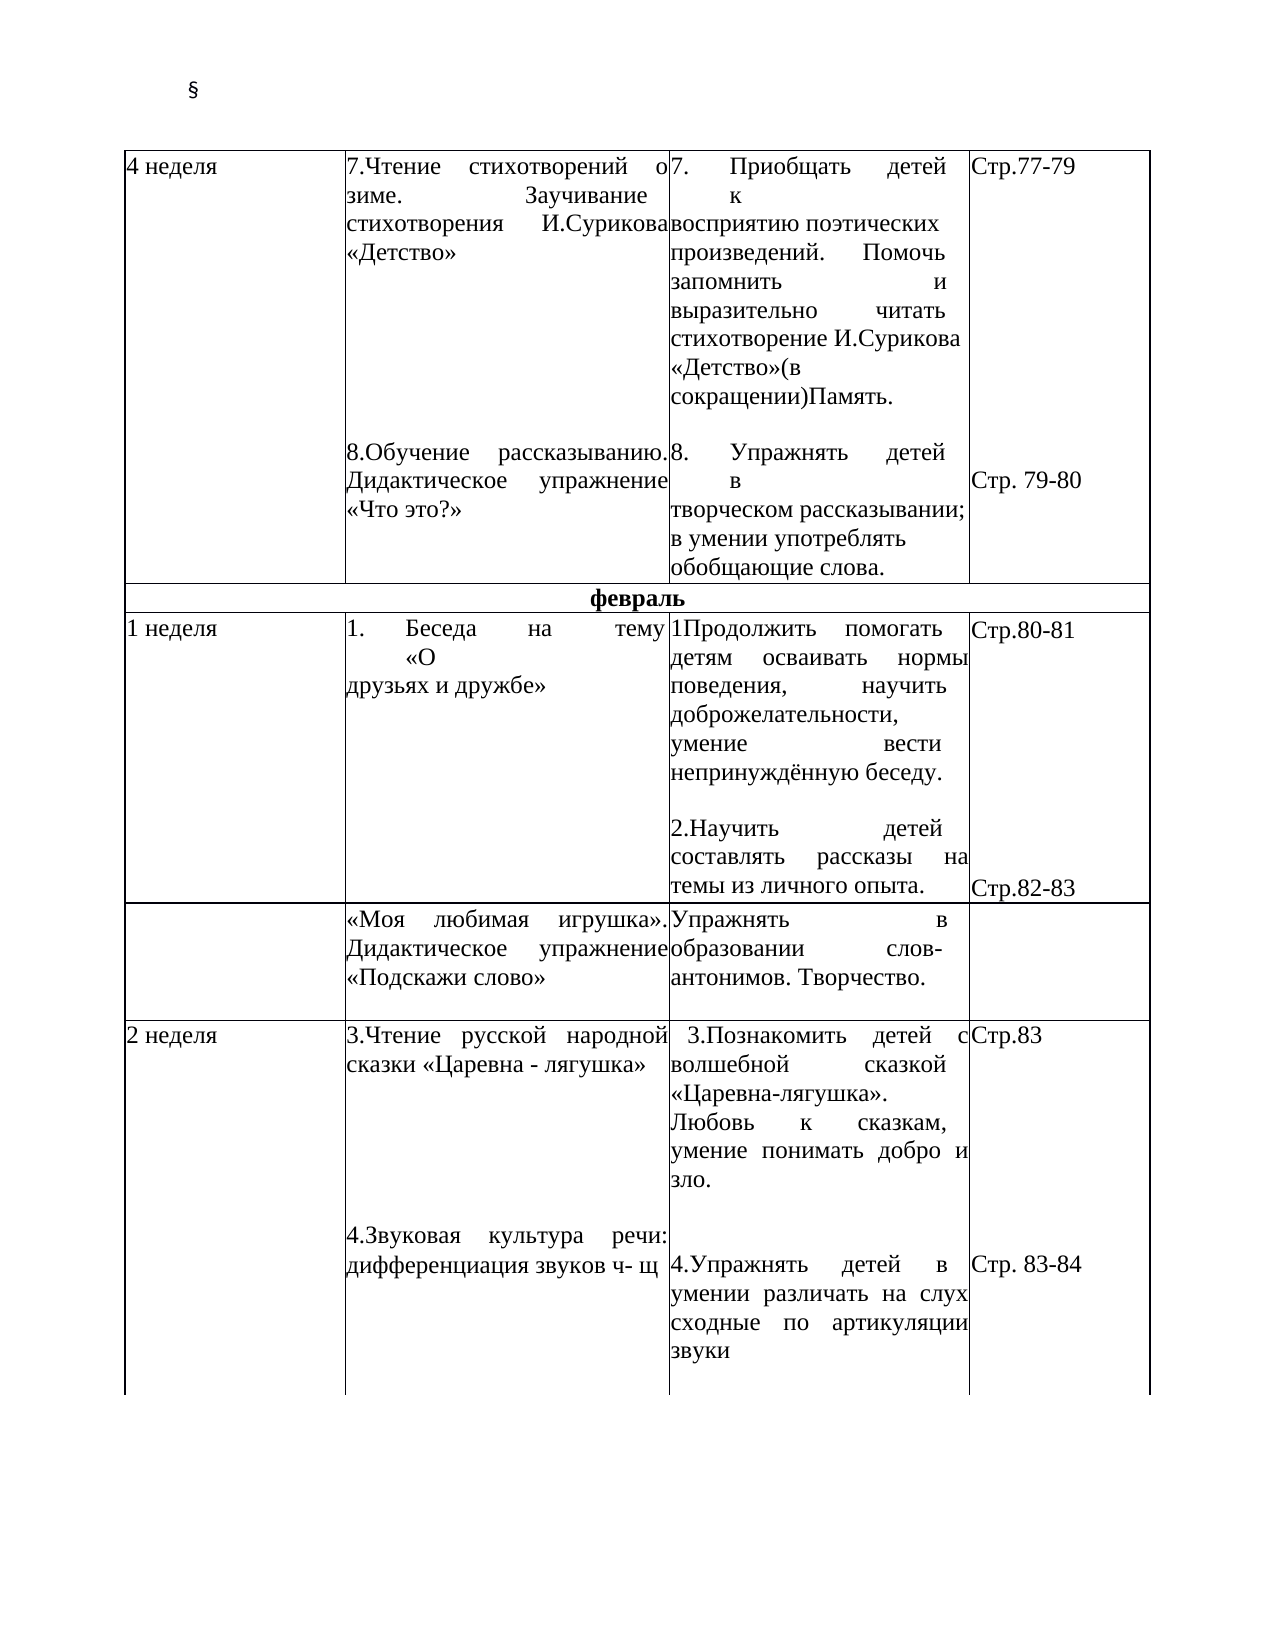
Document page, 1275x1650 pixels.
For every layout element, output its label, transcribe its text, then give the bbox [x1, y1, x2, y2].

table_cell февраль [126, 584, 1149, 612]
table_cell Стр.83 Стр. 83-84 [970, 1021, 1149, 1394]
table_cell 1 неделя [126, 613, 345, 902]
table_header [126, 904, 345, 1019]
table_header «Моя любимая игрушка». Дидактическое упражнение «Подскажи слово» [346, 904, 669, 1019]
table_header [970, 904, 1149, 1019]
table_cell 7.Чтение стихотворений о зиме. Заучивание стихотворения И.Сурикова «Детство» 8.Обучение рассказыванию. Дидактическое упражнение «Что это?» [346, 151, 669, 582]
table_cell Стр.80-81 Стр.82-83 [970, 613, 1149, 902]
table_cell Стр.77-79 Стр. 79-80 [970, 151, 1149, 582]
table_cell Приобщать детей к восприятию поэтических произведений. Помочь запомнить и выразительно читать стихотворение И.Сурикова «Детство»(в сокращении)Память. Упражнять детей в творческом рассказывании; в умении употреблять обобщающие слова. Коммуникабельность. [670, 151, 969, 582]
table_cell 3.Чтение русской народной сказки «Царевна - лягушка» 4.Звуковая культура речи: дифференциация звуков ч- щ [346, 1021, 669, 1394]
table_cell 2 неделя [126, 1021, 345, 1394]
table_cell 4 неделя [126, 151, 345, 582]
table_cell 1Продолжить помогать детям осваивать нормы поведения, научить доброжелательности, умение вести непринуждённую беседу. 2.Научить детей составлять рассказы на темы из личного опыта. [670, 613, 969, 902]
table_cell Беседа на тему «О друзьях и дружбе» Рассказывание по теме [346, 613, 669, 902]
table_cell 3.Познакомить детей с волшебной сказкой «Царевна-лягушка». Любовь к сказкам, умение понимать добро и зло. 4.Упражнять детей в умении различать на слух сходные по артикуляции звуки [670, 1021, 969, 1394]
table_header Упражнять в образовании слов- антонимов. Творчество. [670, 904, 969, 1019]
